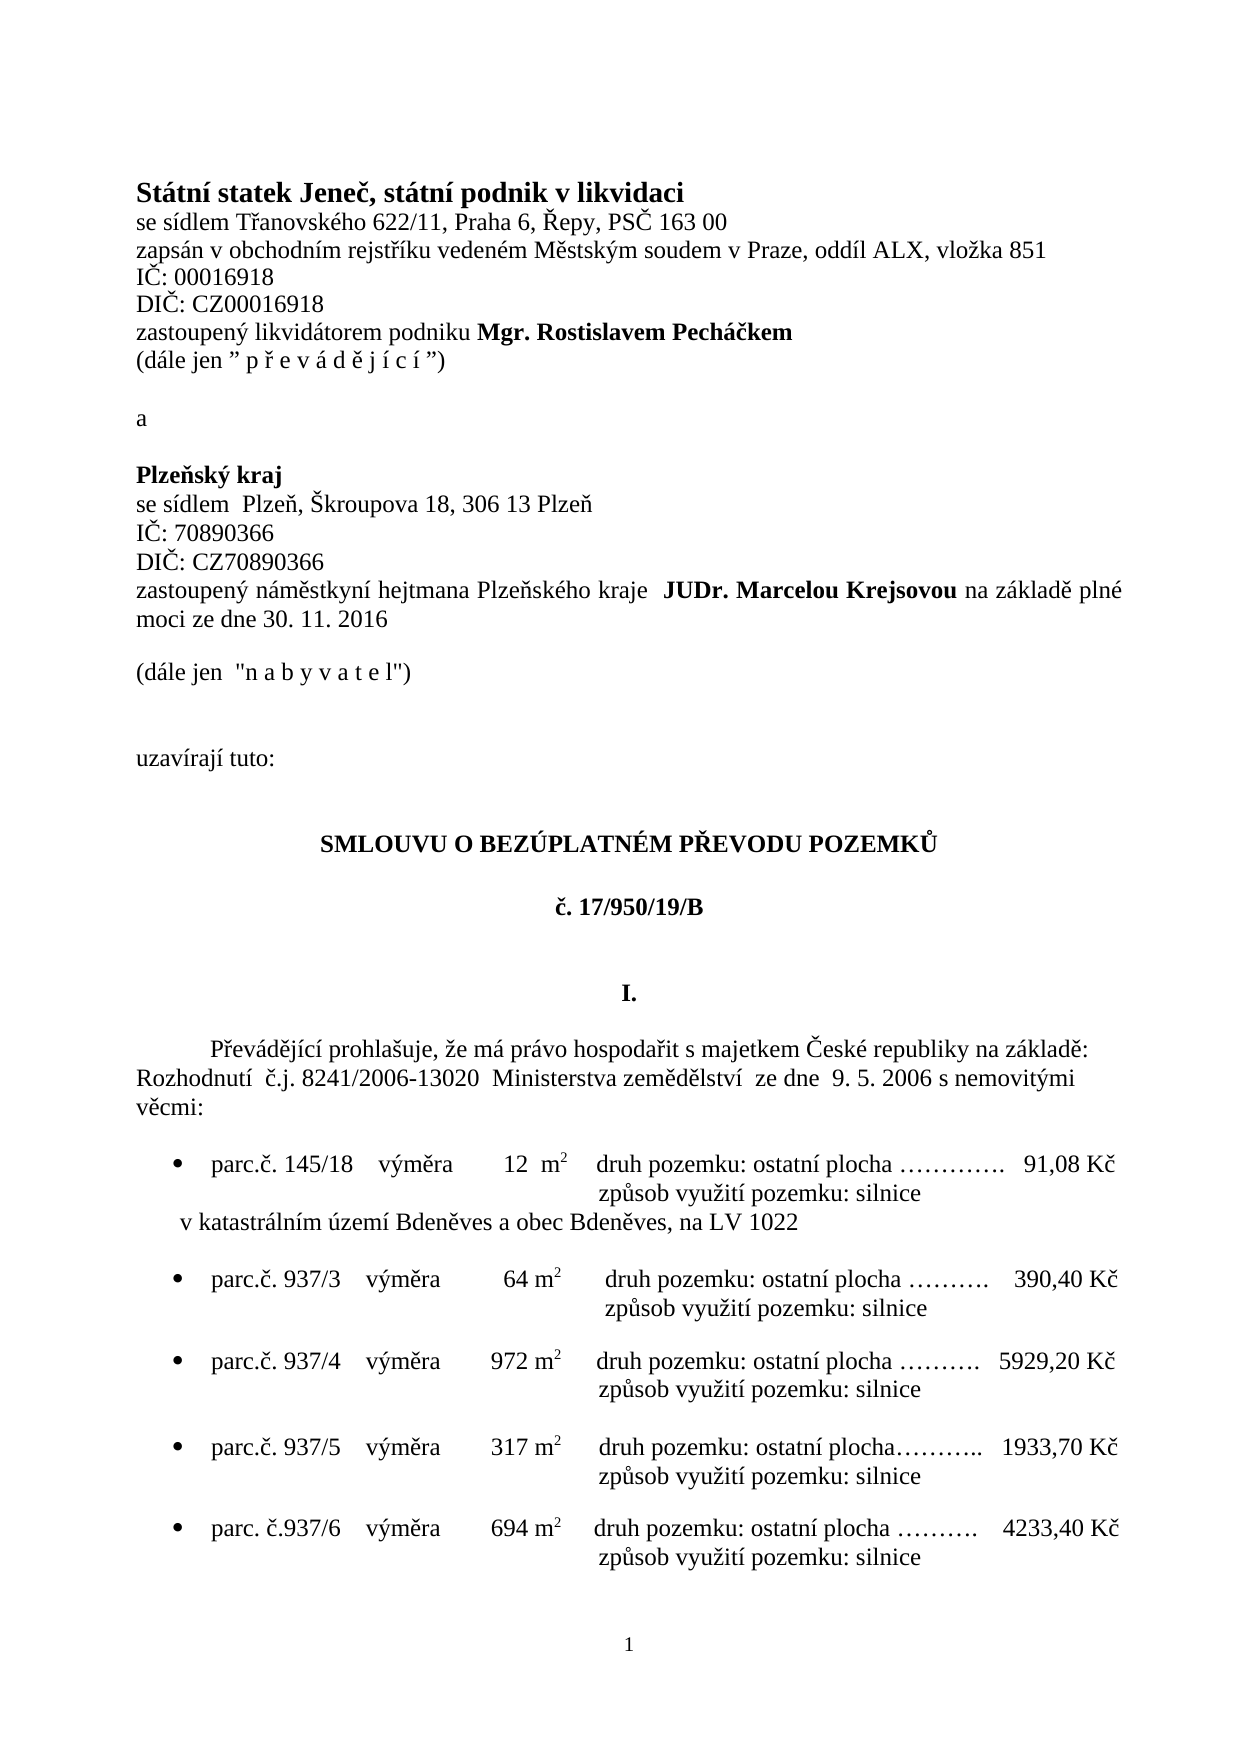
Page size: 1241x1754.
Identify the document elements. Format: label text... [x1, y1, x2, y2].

text a [136, 403, 1122, 432]
text (dále jen "n a b y v a t e l") [136, 657, 1122, 686]
list parc.č. 937/5 výměra 317 m2 druh pozemku: ostatní plocha……….. 1933,70 Kč [173, 1432, 1122, 1461]
text se sídlem Třanovského 622/11, Praha 6, Řepy, PSČ 163 00 [136, 209, 1122, 236]
text zastoupený náměstkyní hejtmana Plzeňského kraje JUDr. Marcelou Krejsovou na základě plné moci ze dne 30. 11. 2016 [136, 576, 1122, 633]
text způsob využití pozemku: silnice [136, 1178, 1122, 1207]
list parc.č. 937/4 výměra 972 m2 druh pozemku: ostatní plocha ………. 5929,20 Kč [173, 1346, 1122, 1374]
text v katastrálním území Bdeněves a obec Bdeněves, na LV 1022 [136, 1207, 1122, 1235]
text věcmi: [136, 1092, 1122, 1120]
text Rozhodnutí č.j. 8241/2006-13020 Ministerstva zemědělství ze dne 9. 5. 2006 s nemovitými [136, 1063, 1122, 1092]
text zastoupený likvidátorem podniku Mgr. Rostislavem Pecháčkem [136, 318, 1122, 346]
text Převádějící prohlašuje, že má právo hospodařit s majetkem České republiky na základě: [136, 1036, 1122, 1063]
text č. 17/950/19/B [136, 892, 1122, 921]
text DIČ: CZ70890366 [136, 547, 1122, 576]
text (dále jen ” p ř e v á d ě j í c í ”) [136, 346, 1122, 374]
text IČ: 70890366 [136, 518, 1122, 547]
text způsob využití pozemku: silnice [136, 1293, 1122, 1322]
text Plzeňský kraj [136, 461, 1122, 489]
text způsob využití pozemku: silnice [136, 1461, 1122, 1489]
text Státní statek Jeneč, státní podnik v likvidaci [136, 177, 1143, 209]
list parc.č. 937/3 výměra 64 m2 druh pozemku: ostatní plocha ………. 390,40 Kč [173, 1264, 1122, 1293]
list parc. č.937/6 výměra 694 m2 druh pozemku: ostatní plocha ………. 4233,40 Kč [173, 1513, 1122, 1542]
text uzavírají tuto: [136, 743, 1122, 772]
text IČ: 00016918 [136, 264, 1122, 291]
text zapsán v obchodním rejstříku vedeném Městským soudem v Praze, oddíl ALX, vložka 851 [136, 236, 1122, 264]
text DIČ: CZ00016918 [136, 291, 1122, 318]
list parc.č. 145/18 výměra 12 m2 druh pozemku: ostatní plocha …………. 91,08 Kč [173, 1149, 1122, 1178]
text způsob využití pozemku: silnice [136, 1542, 1122, 1571]
text způsob využití pozemku: silnice [136, 1374, 1122, 1403]
text SMLOUVU O BEZÚPLATNÉM PŘEVODU POZEMKŮ [136, 829, 1122, 858]
text I. [136, 978, 1122, 1007]
text se sídlem Plzeň, Škroupova 18, 306 13 Plzeň [136, 489, 1122, 518]
